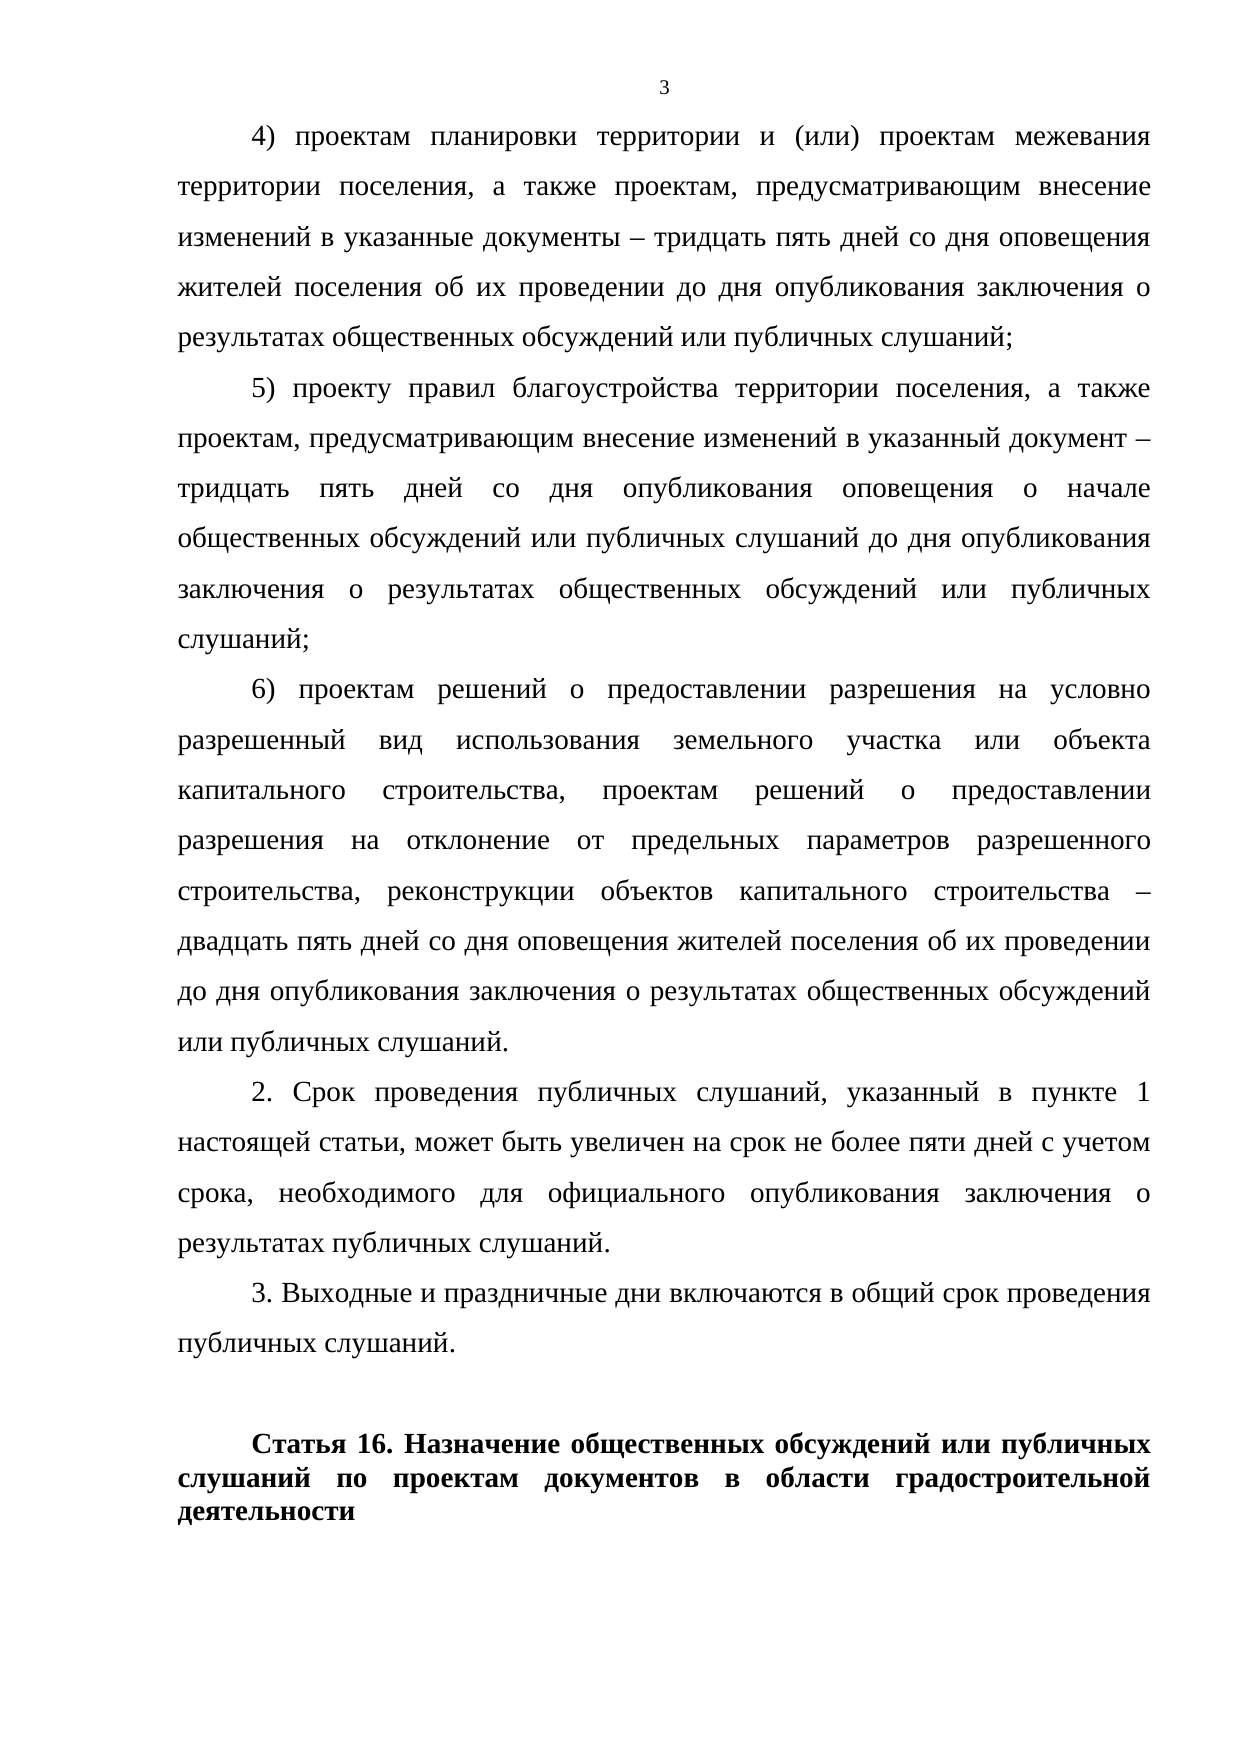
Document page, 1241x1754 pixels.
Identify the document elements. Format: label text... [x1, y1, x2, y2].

text 4) проектам планировки территории и (или) проектам межевания территории поселения, а также проектам, предусматривающим внесение изменений в указанные документы – тридцать пять дней со дня оповещения жителей поселения об их проведении до дня опубликования заключения о результатах общественных обсуждений или публичных слушаний; [177, 118, 1152, 353]
text 5) проекту правил благоустройства территории поселения, а также проектам, предусматривающим внесение изменений в указанный документ – тридцать пять дней со дня опубликования оповещения о начале общественных обсуждений или публичных слушаний до дня опубликования заключения о результатах общественных обсуждений или публичных слушаний; [177, 370, 1152, 655]
text 2. Срок проведения публичных слушаний, указанный в пункте 1 настоящей статьи, может быть увеличен на срок не более пяти дней с учетом срока, необходимого для официального опубликования заключения о результатах публичных слушаний. [177, 1074, 1152, 1258]
text 3. Выходные и праздничные дни включаются в общий срок проведения публичных слушаний. [177, 1275, 1152, 1359]
text 6) проектам решений о предоставлении разрешения на условно разрешенный вид использования земельного участка или объекта капитального строительства, проектам решений о предоставлении разрешения на отклонение от предельных параметров разрешенного строительства, реконструкции объектов капитального строительства –двадцать пять дней со дня оповещения жителей поселения об их проведении до дня опубликования заключения о результатах общественных обсуждений или публичных слушаний. [177, 672, 1152, 1057]
text Статья 16. Назначение общественных обсуждений или публичных слушаний по проектам документов в области градостроительной деятельности [177, 1426, 1152, 1527]
